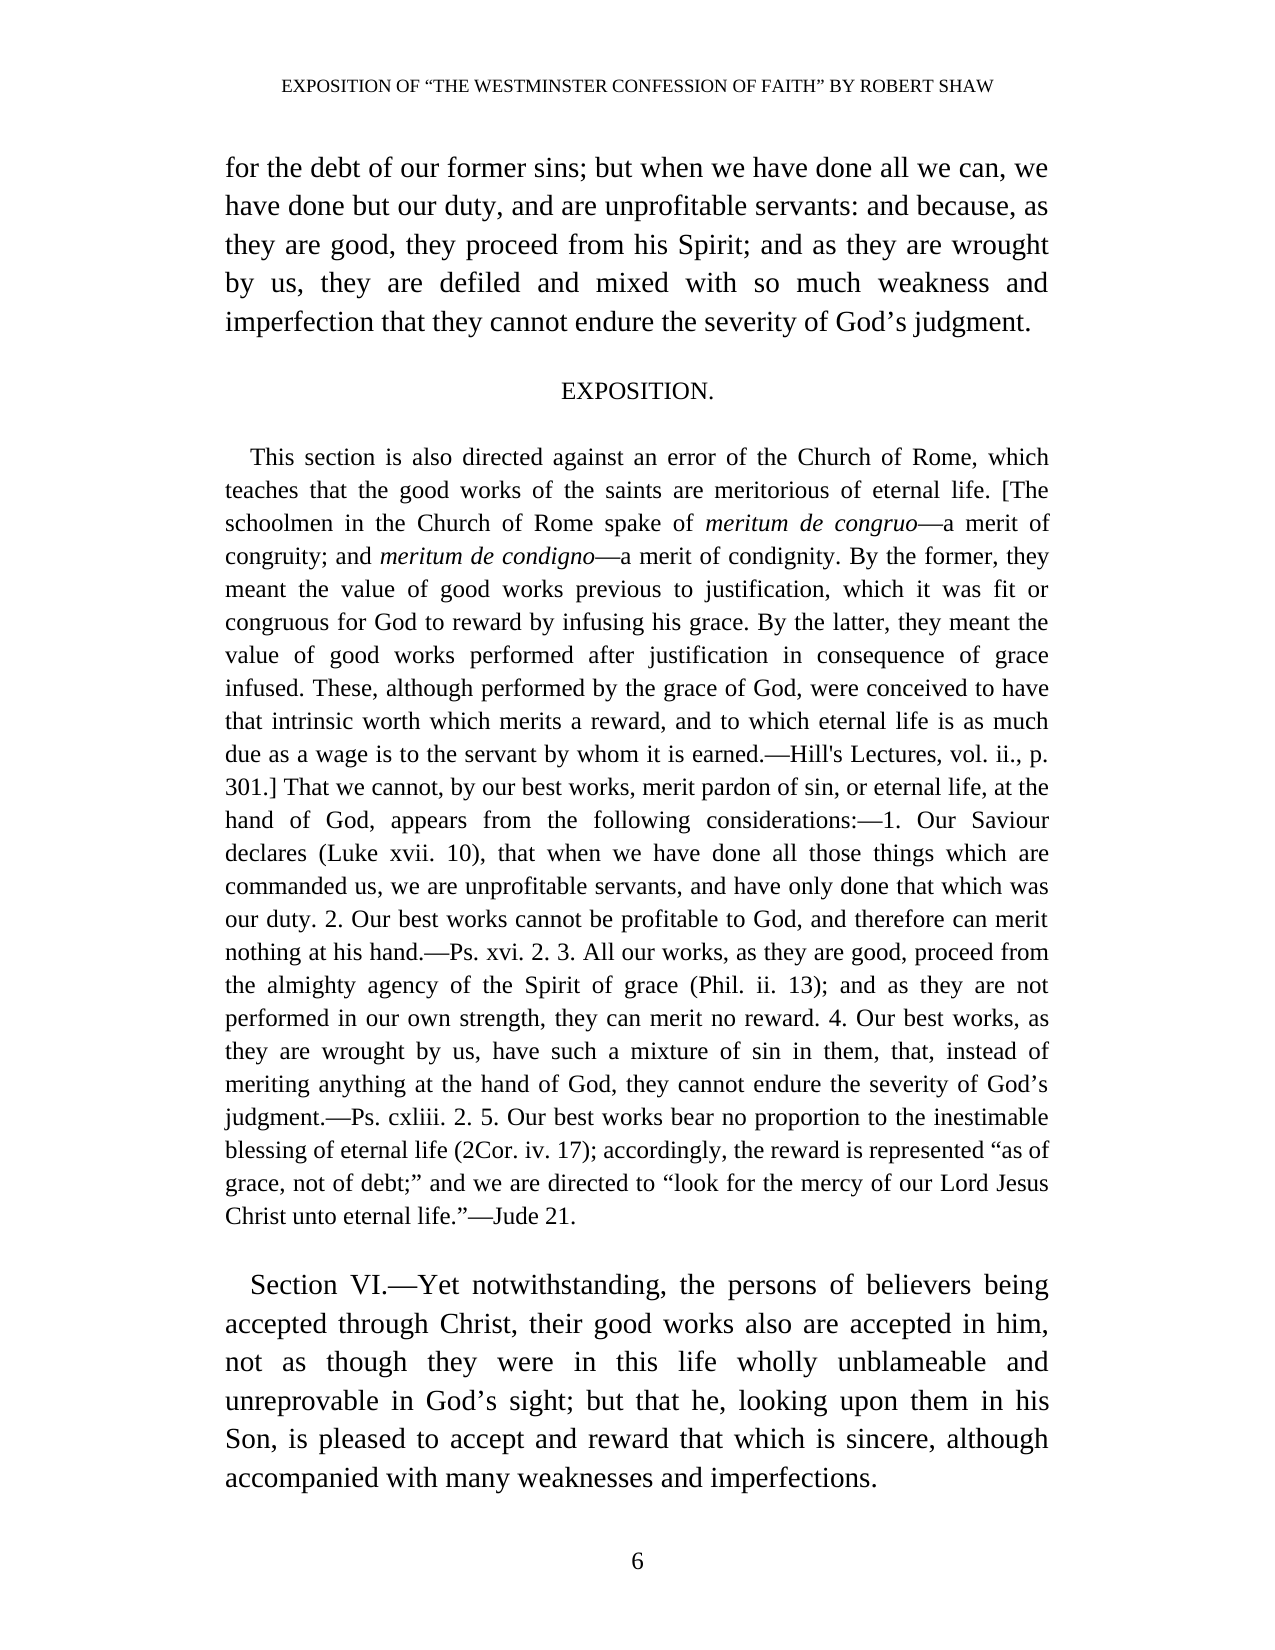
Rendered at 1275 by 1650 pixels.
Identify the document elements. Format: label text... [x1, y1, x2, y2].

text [225, 150, 1050, 338]
text Section VI.—Yet notwithstanding, the persons of believers being accepted through Christ, their good works also are accepted in him, not as though they were in this life wholly unblameable and unreprovable in God’s sight; but that he, looking upon them in his Son, is pleased to accept and reward that which is sincere, although accompanied with many weaknesses and imperfections. [225, 1267, 1050, 1493]
text Exposition. [225, 376, 1050, 404]
text This section is also directed against an error of the Church of Rome, which teaches that the good works of the saints are meritorious of eternal life. [The schoolmen in the Church of Rome spake of meritum de congruo—a merit of congruity; and meritum de condigno—a merit of condignity. By the former, they meant the value of good works previous to justification, which it was fit or congruous for God to reward by infusing his grace. By the latter, they meant the value of good works performed after justification in consequence of grace infused. These, although performed by the grace of God, were conceived to have that intrinsic worth which merits a reward, and to which eternal life is as much due as a wage is to the servant by whom it is earned.—Hill's Lectures, vol. ii., p. 301.] That we cannot, by our best works, merit pardon of sin, or eternal life, at the hand of God, appears from the following considerations:—1. Our Saviour declares (Luke xvii. 10), that when we have done all those things which are commanded us, we are unprofitable servants, and have only done that which was our duty. 2. Our best works cannot be profitable to God, and therefore can merit nothing at his hand.—Ps. xvi. 2. 3. All our works, as they are good, proceed from the almighty agency of the Spirit of grace (Phil. ii. 13); and as they are not performed in our own strength, they can merit no reward. 4. Our best works, as they are wrought by us, have such a mixture of sin in them, that, instead of meriting anything at the hand of God, they cannot endure the severity of God’s judgment.—Ps. cxliii. 2. 5. Our best works bear no proportion to the inestimable blessing of eternal life (2Cor. iv. 17); accordingly, the reward is represented “as of grace, not of debt;” and we are directed to “look for the mercy of our Lord Jesus Christ unto eternal life.”—Jude 21. [225, 442, 1050, 1230]
